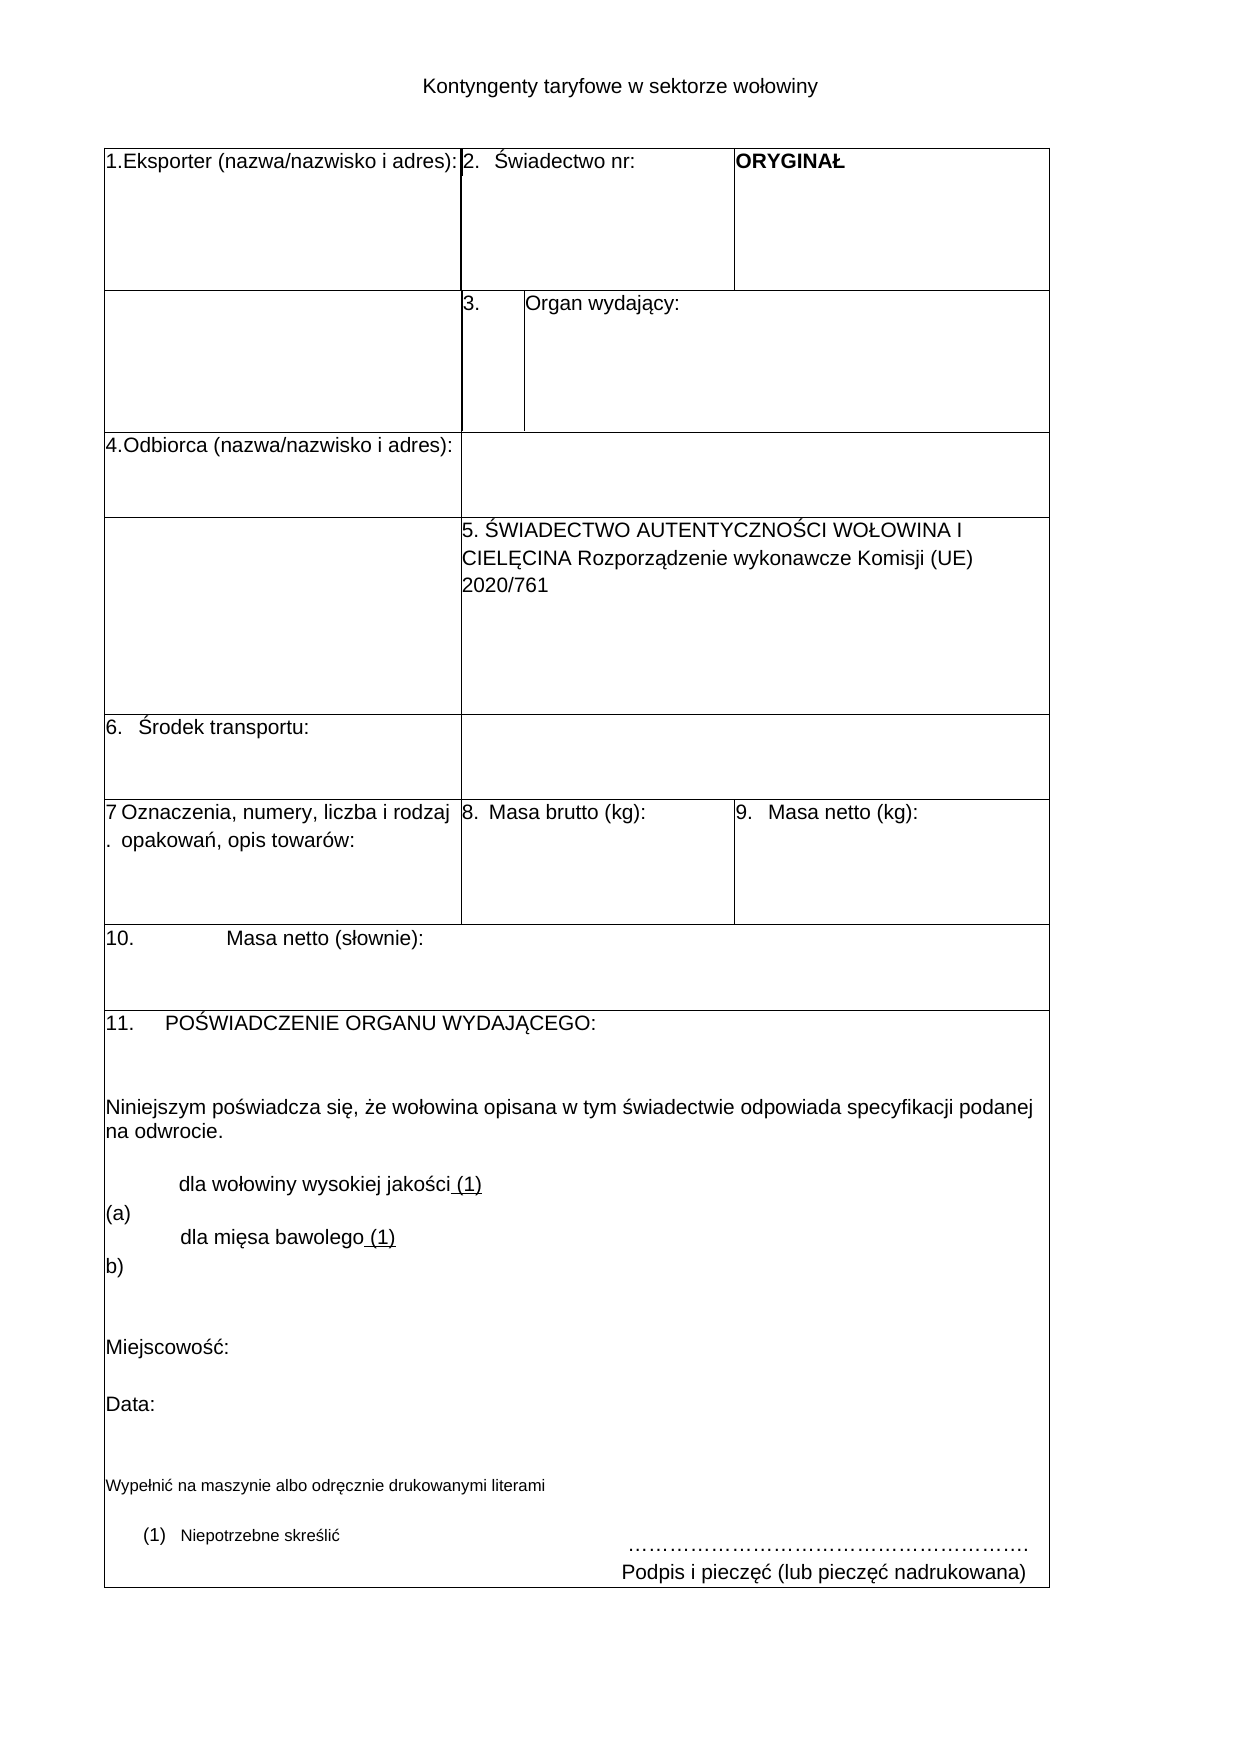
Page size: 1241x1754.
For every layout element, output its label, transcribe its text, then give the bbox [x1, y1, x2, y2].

table_cell [735, 800, 1049, 924]
table_cell [462, 433, 1049, 517]
table_cell [105, 800, 461, 924]
table_cell …………………………………………………. Podpis i pieczęć (lub pieczęć nadrukowana) [598, 1419, 1049, 1587]
table_cell [462, 800, 734, 924]
table_cell [105, 715, 461, 799]
table_cell [105, 433, 461, 517]
table_cell [462, 291, 1049, 432]
table_cell Wypełnić na maszynie albo odręcznie drukowanymi literami Niepotrzebne skreślić [105, 1419, 598, 1587]
table_cell 5. ŚWIADECTWO AUTENTYCZNOŚCI WOŁOWINA I CIELĘCINA Rozporządzenie wykonawcze Komisji (UE) 2020/761 [462, 518, 1049, 714]
table_cell [105, 518, 461, 714]
table_header [105, 149, 460, 289]
table_header [462, 149, 734, 289]
table_cell [105, 291, 461, 432]
table_cell [462, 715, 1049, 799]
table_cell [105, 925, 1049, 1009]
table_header ORYGINAŁ [735, 149, 1049, 289]
table_cell Niniejszym poświadcza się, że wołowina opisana w tym świadectwie odpowiada specyfikacji podanej na odwrocie. Miejscowość: Data: [105, 1011, 1049, 1419]
